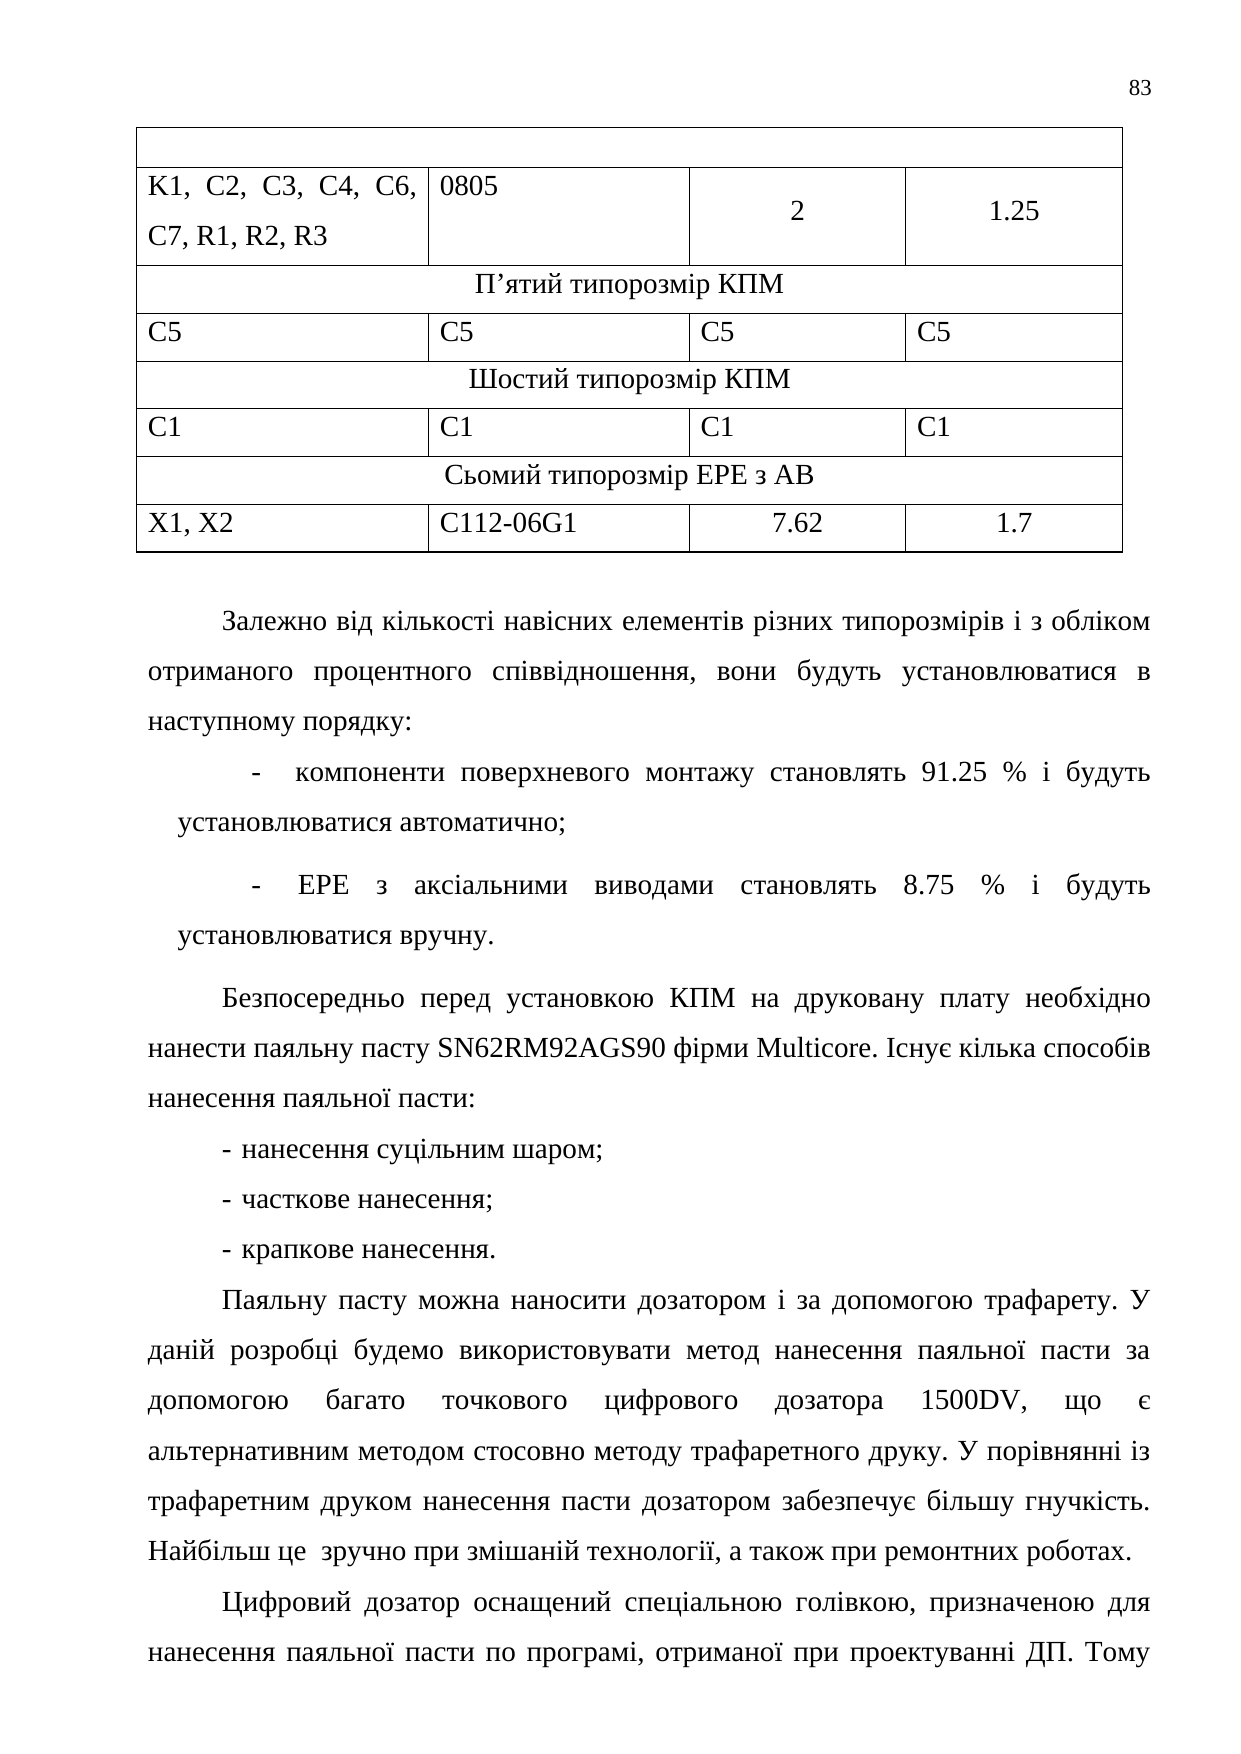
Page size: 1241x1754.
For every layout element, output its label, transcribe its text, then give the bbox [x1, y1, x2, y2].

table_cell C1 [429, 409, 689, 456]
table_cell C1 [690, 409, 905, 456]
table_cell Сьомий типорозмір ЕРЕ з АВ [137, 457, 1122, 504]
table_cell C5 [429, 314, 689, 361]
table_cell K1, C2, C3, C4, C6, C7, R1, R2, R3 [137, 168, 428, 265]
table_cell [137, 128, 1122, 167]
table_cell П’ятий типорозмір КПМ [137, 266, 1122, 313]
text Безпосередньо перед установкою КПМ на друковану плату необхідно нанести паяльну пасту SN62RM92AGS90 фірми Multicore. Існує кілька способів нанесення паяльної пасти: [148, 980, 1152, 1114]
text Залежно від кількості навісних елементів різних типорозмірів і з обліком отриманого процентного співвідношення, вони будуть установлюватися в наступному порядку: [148, 603, 1152, 737]
list нанесення суцільним шаром; [148, 1131, 1152, 1164]
text - ЕРЕ з аксіальними виводами становлять 8.75 % і будуть установлюватися вручну. [177, 867, 1152, 951]
table_cell 7.62 [690, 505, 905, 551]
table_cell 2 [690, 168, 905, 265]
table_cell X1, X2 [137, 505, 428, 551]
table_cell Шостий типорозмір КПМ [137, 362, 1122, 408]
text - компоненти поверхневого монтажу становлять 91.25 % і будуть установлюватися автоматично; [177, 754, 1152, 837]
table_cell 0805 [429, 168, 689, 265]
table_cell C5 [906, 314, 1122, 361]
table_cell C1 [137, 409, 428, 456]
list крапкове нанесення. [148, 1231, 1152, 1265]
table_cell 1.7 [906, 505, 1122, 551]
table_cell C5 [137, 314, 428, 361]
text Паяльну пасту можна наносити дозатором і за допомогою трафарету. У даній розробці будемо використовувати метод нанесення паяльної пасти за допомогою багато точкового цифрового дозатора 1500DV, що є альтернативним методом стосовно методу трафаретного друку. У порівнянні із трафаретним друком нанесення пасти дозатором забезпечує більшу гнучкість. Найбільш це зручно при змішаній технології, а також при ремонтних роботах. [148, 1282, 1152, 1567]
table_cell 1.25 [906, 168, 1122, 265]
table_cell C1 [906, 409, 1122, 456]
table_cell C5 [690, 314, 905, 361]
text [148, 1584, 1152, 1667]
table_cell C112-06G1 [429, 505, 689, 551]
list часткове нанесення; [148, 1181, 1152, 1215]
